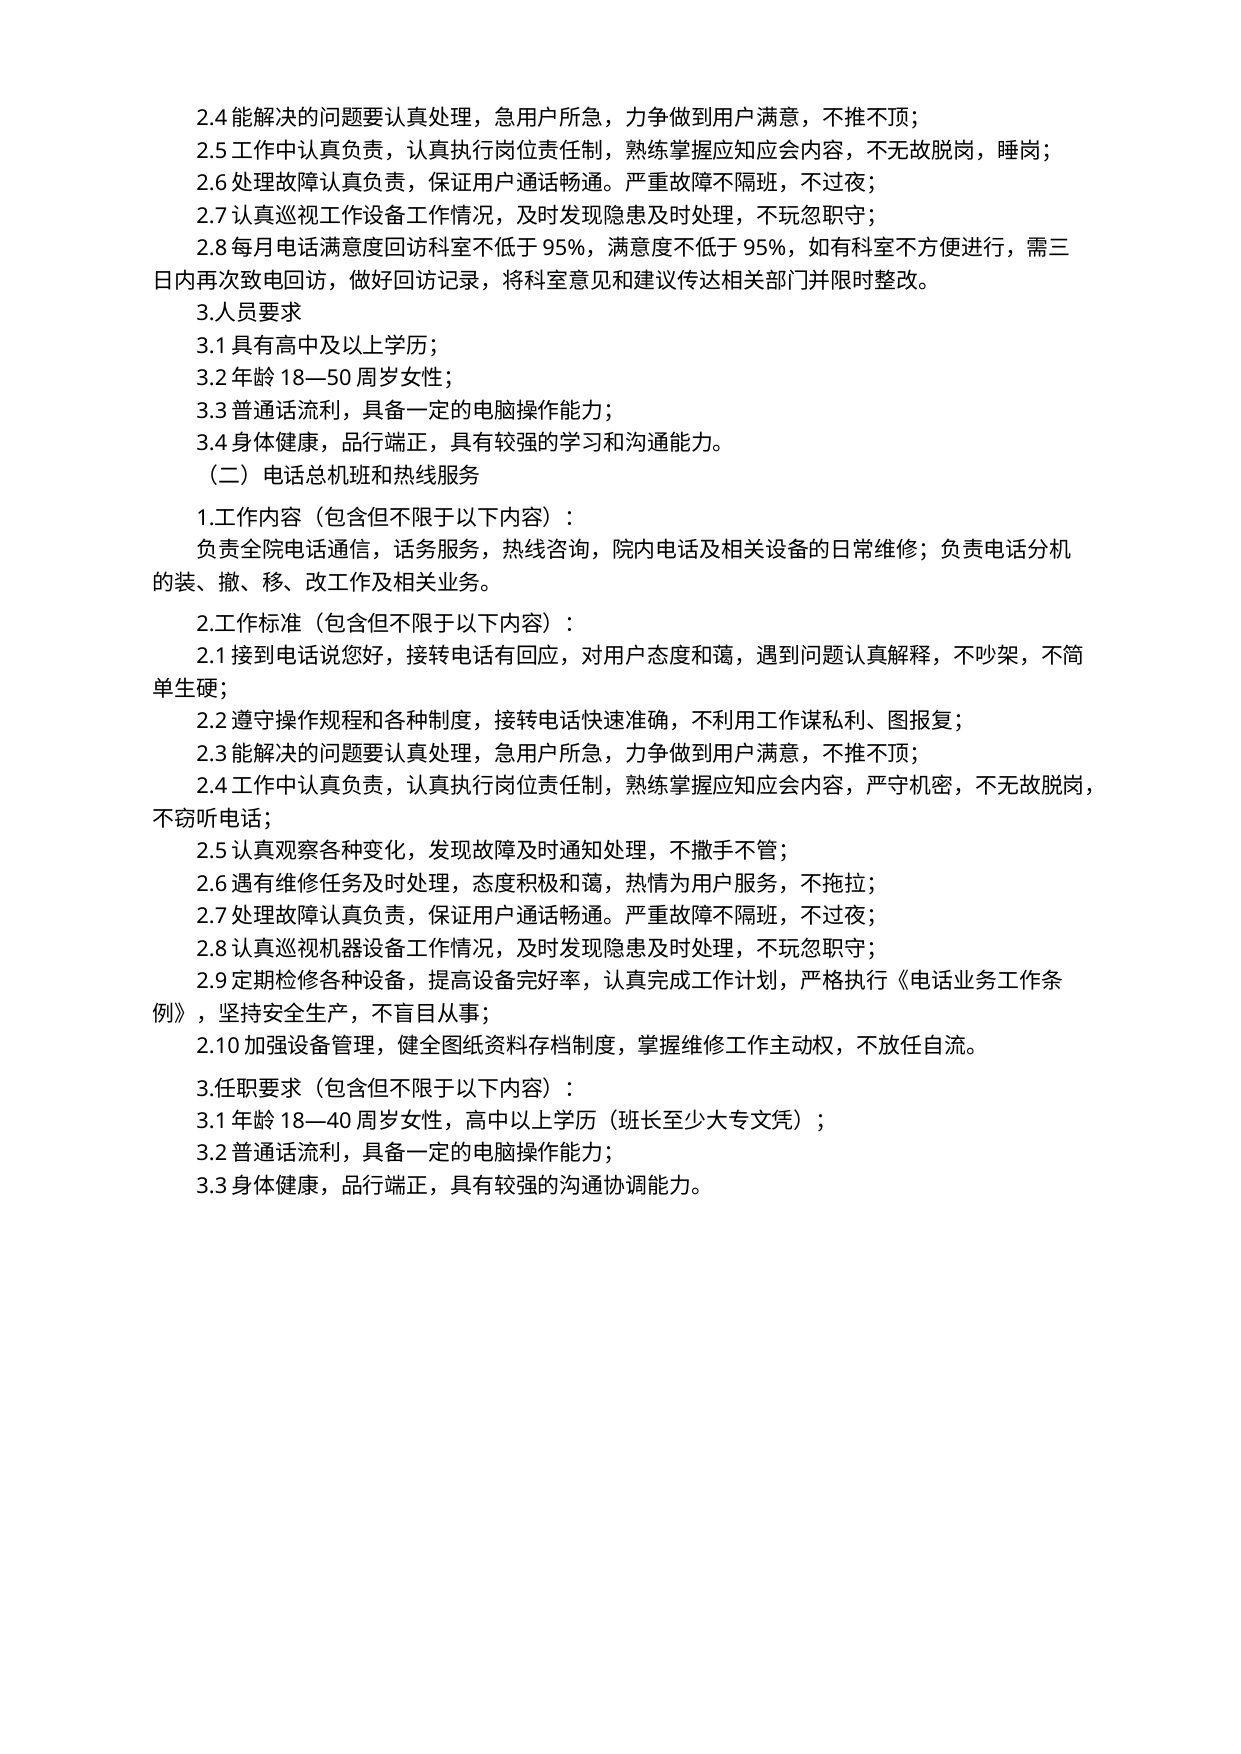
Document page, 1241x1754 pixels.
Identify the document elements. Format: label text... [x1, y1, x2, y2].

text 2.5工作中认真负责，认真执行岗位责任制，熟练掌握应知应会内容，不无故脱岗，睡岗； [152, 132, 1088, 165]
text 3.2普通话流利，具备一定的电脑操作能力； [152, 1135, 1088, 1167]
text 2.8每月电话满意度回访科室不低于95%，满意度不低于95%，如有科室不方便进行，需三日内再次致电回访，做好回访记录，将科室意见和建议传达相关部门并限时整改。 [152, 230, 1088, 295]
text 2.9定期检修各种设备，提高设备完好率，认真完成工作计划，严格执行《电话业务工作条例》，坚持安全生产，不盲目从事； [152, 963, 1088, 1028]
text 2.4能解决的问题要认真处理，急用户所急，力争做到用户满意，不推不顶； [152, 100, 1088, 132]
text 3.3身体健康，品行端正，具有较强的沟通协调能力。 [152, 1167, 1088, 1200]
text 2.6处理故障认真负责，保证用户通话畅通。严重故障不隔班，不过夜； [152, 165, 1088, 197]
text 3.1年龄18—40周岁女性，高中以上学历（班长至少大专文凭）； [152, 1102, 1088, 1135]
text 2.工作标准（包含但不限于以下内容）： [152, 597, 1088, 638]
text 2.3能解决的问题要认真处理，急用户所急，力争做到用户满意，不推不顶； [152, 736, 1088, 768]
text 3.人员要求 [152, 295, 1088, 327]
text 2.8认真巡视机器设备工作情况，及时发现隐患及时处理，不玩忽职守； [152, 931, 1088, 963]
text 2.4工作中认真负责，认真执行岗位责任制，熟练掌握应知应会内容，严守机密，不无故脱岗，不窃听电话； [152, 768, 1088, 833]
text 3.4身体健康，品行端正，具有较强的学习和沟通能力。 [152, 425, 1088, 457]
text （二）电话总机班和热线服务 [152, 457, 1088, 490]
text 2.7认真巡视工作设备工作情况，及时发现隐患及时处理，不玩忽职守； [152, 197, 1088, 230]
text 1.工作内容（包含但不限于以下内容）： [152, 490, 1088, 532]
text 2.5认真观察各种变化，发现故障及时通知处理，不撒手不管； [152, 833, 1088, 866]
text 3.2年龄18—50周岁女性； [152, 360, 1088, 392]
text 2.1接到电话说您好，接转电话有回应，对用户态度和蔼，遇到问题认真解释，不吵架，不简单生硬； [152, 638, 1088, 703]
text 3.3普通话流利，具备一定的电脑操作能力； [152, 392, 1088, 425]
text 2.10加强设备管理，健全图纸资料存档制度，掌握维修工作主动权，不放任自流。 [152, 1028, 1088, 1061]
text 2.7处理故障认真负责，保证用户通话畅通。严重故障不隔班，不过夜； [152, 898, 1088, 931]
text 2.6遇有维修任务及时处理，态度积极和蔼，热情为用户服务，不拖拉； [152, 866, 1088, 898]
text 负责全院电话通信，话务服务，热线咨询，院内电话及相关设备的日常维修；负责电话分机的装、撤、移、改工作及相关业务。 [152, 532, 1088, 597]
text 2.2遵守操作规程和各种制度，接转电话快速准确，不利用工作谋私利、图报复； [152, 703, 1088, 736]
text 3.任职要求（包含但不限于以下内容）： [152, 1061, 1088, 1102]
text 3.1具有高中及以上学历； [152, 327, 1088, 360]
